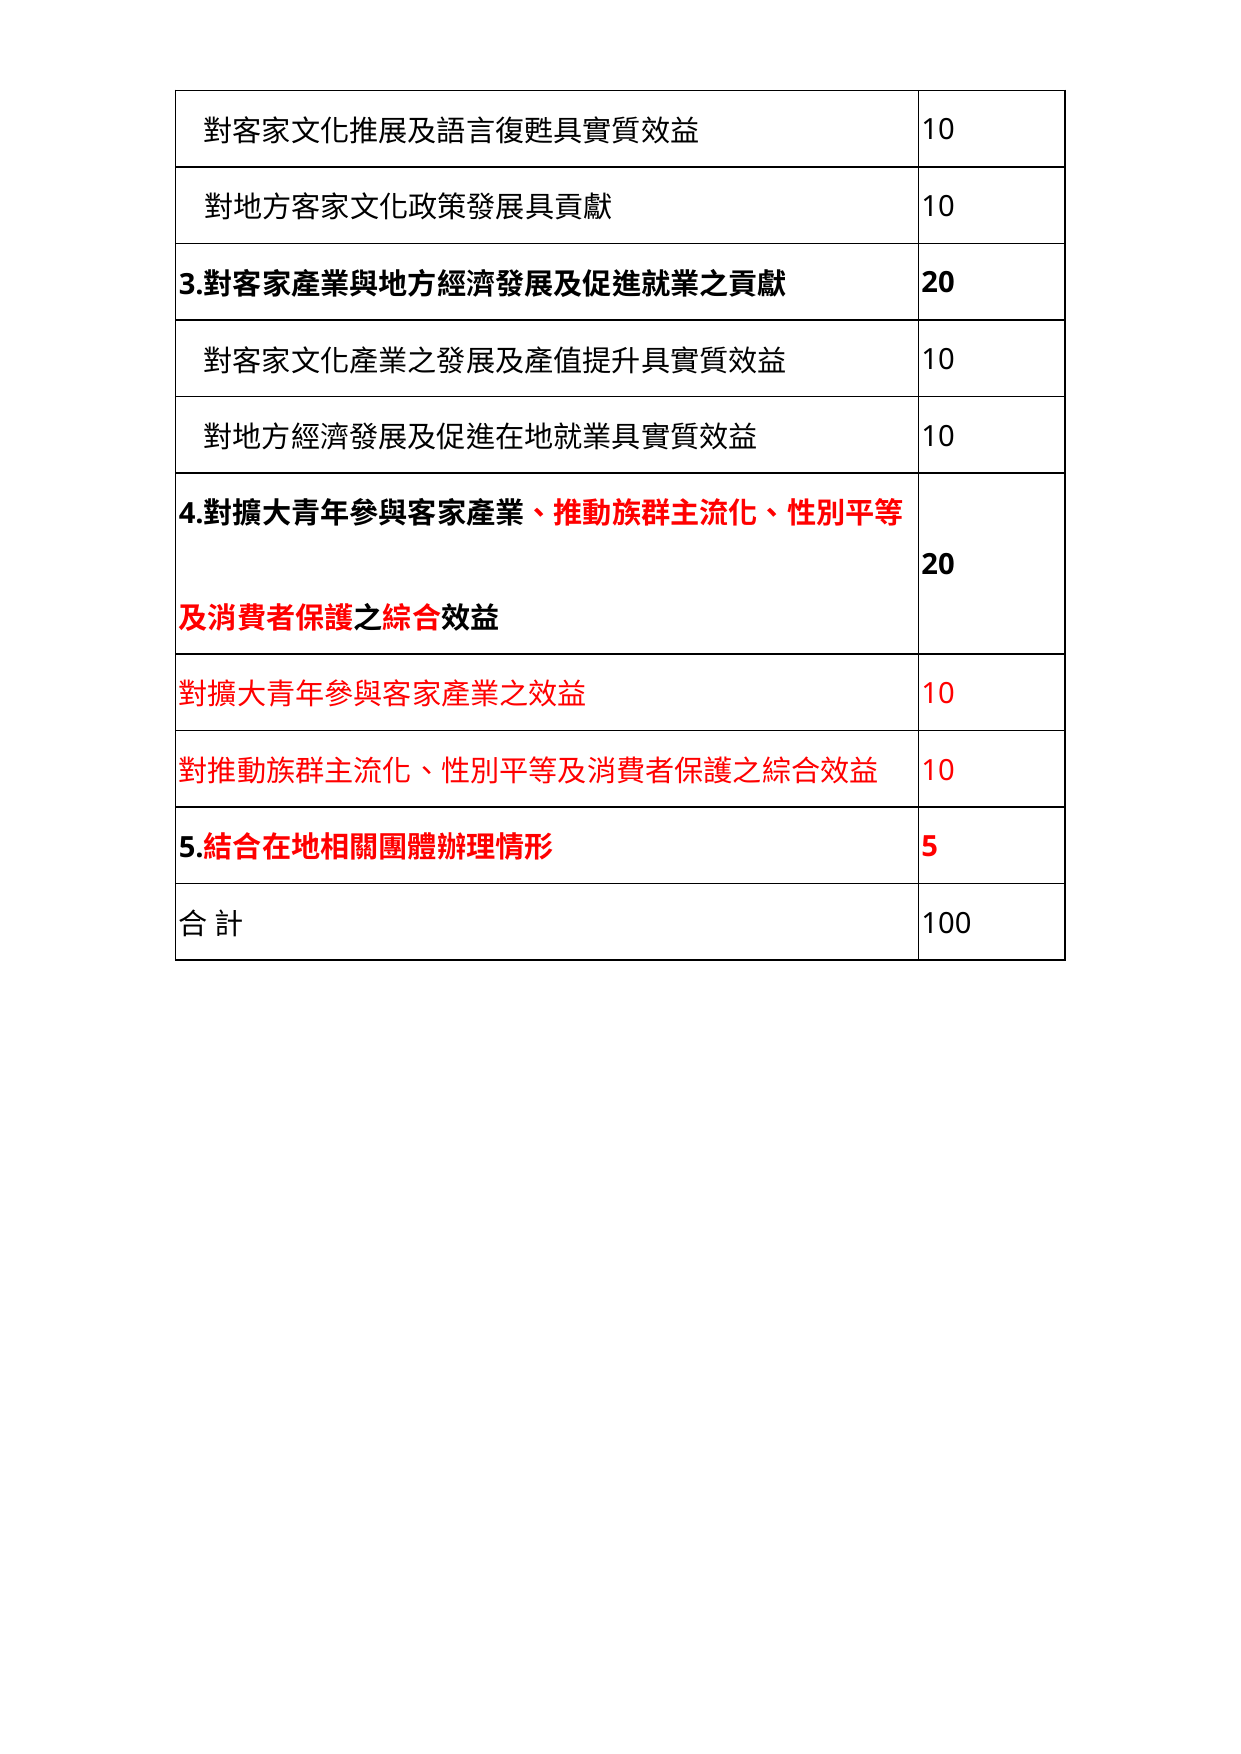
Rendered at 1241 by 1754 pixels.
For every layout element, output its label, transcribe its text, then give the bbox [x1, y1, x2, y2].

table_cell 10 [919, 397, 1064, 472]
table_cell 5.結合在地相關團體辦理情形 [176, 808, 918, 883]
table_cell 對地方經濟發展及促進在地就業具實質效益 [176, 397, 918, 472]
table_cell 對推動族群主流化、性別平等及消費者保護之綜合效益 [176, 731, 918, 806]
table_cell 對客家文化推展及語言復甦具實質效益 [176, 91, 918, 166]
table_cell 10 [919, 91, 1064, 166]
table_cell 100 [919, 884, 1064, 959]
table_cell 對擴大青年參與客家產業之效益 [176, 655, 918, 729]
table_cell 20 [919, 474, 1064, 653]
table_cell 5 [919, 808, 1064, 883]
table_cell 3.對客家產業與地方經濟發展及促進就業之貢獻 [176, 244, 918, 319]
table_cell 10 [919, 731, 1064, 806]
table_cell 對客家文化產業之發展及產值提升具實質效益 [176, 321, 918, 396]
table_cell 10 [919, 321, 1064, 396]
table_cell 4.對擴大青年參與客家產業、推動族群主流化、性別平等 及消費者保護之綜合效益 [176, 474, 918, 653]
table_cell 合 計 [176, 884, 918, 959]
table_cell 20 [919, 244, 1064, 319]
table_cell 對地方客家文化政策發展具貢獻 [176, 168, 918, 243]
table_cell 10 [919, 168, 1064, 243]
table_cell 10 [919, 655, 1064, 729]
